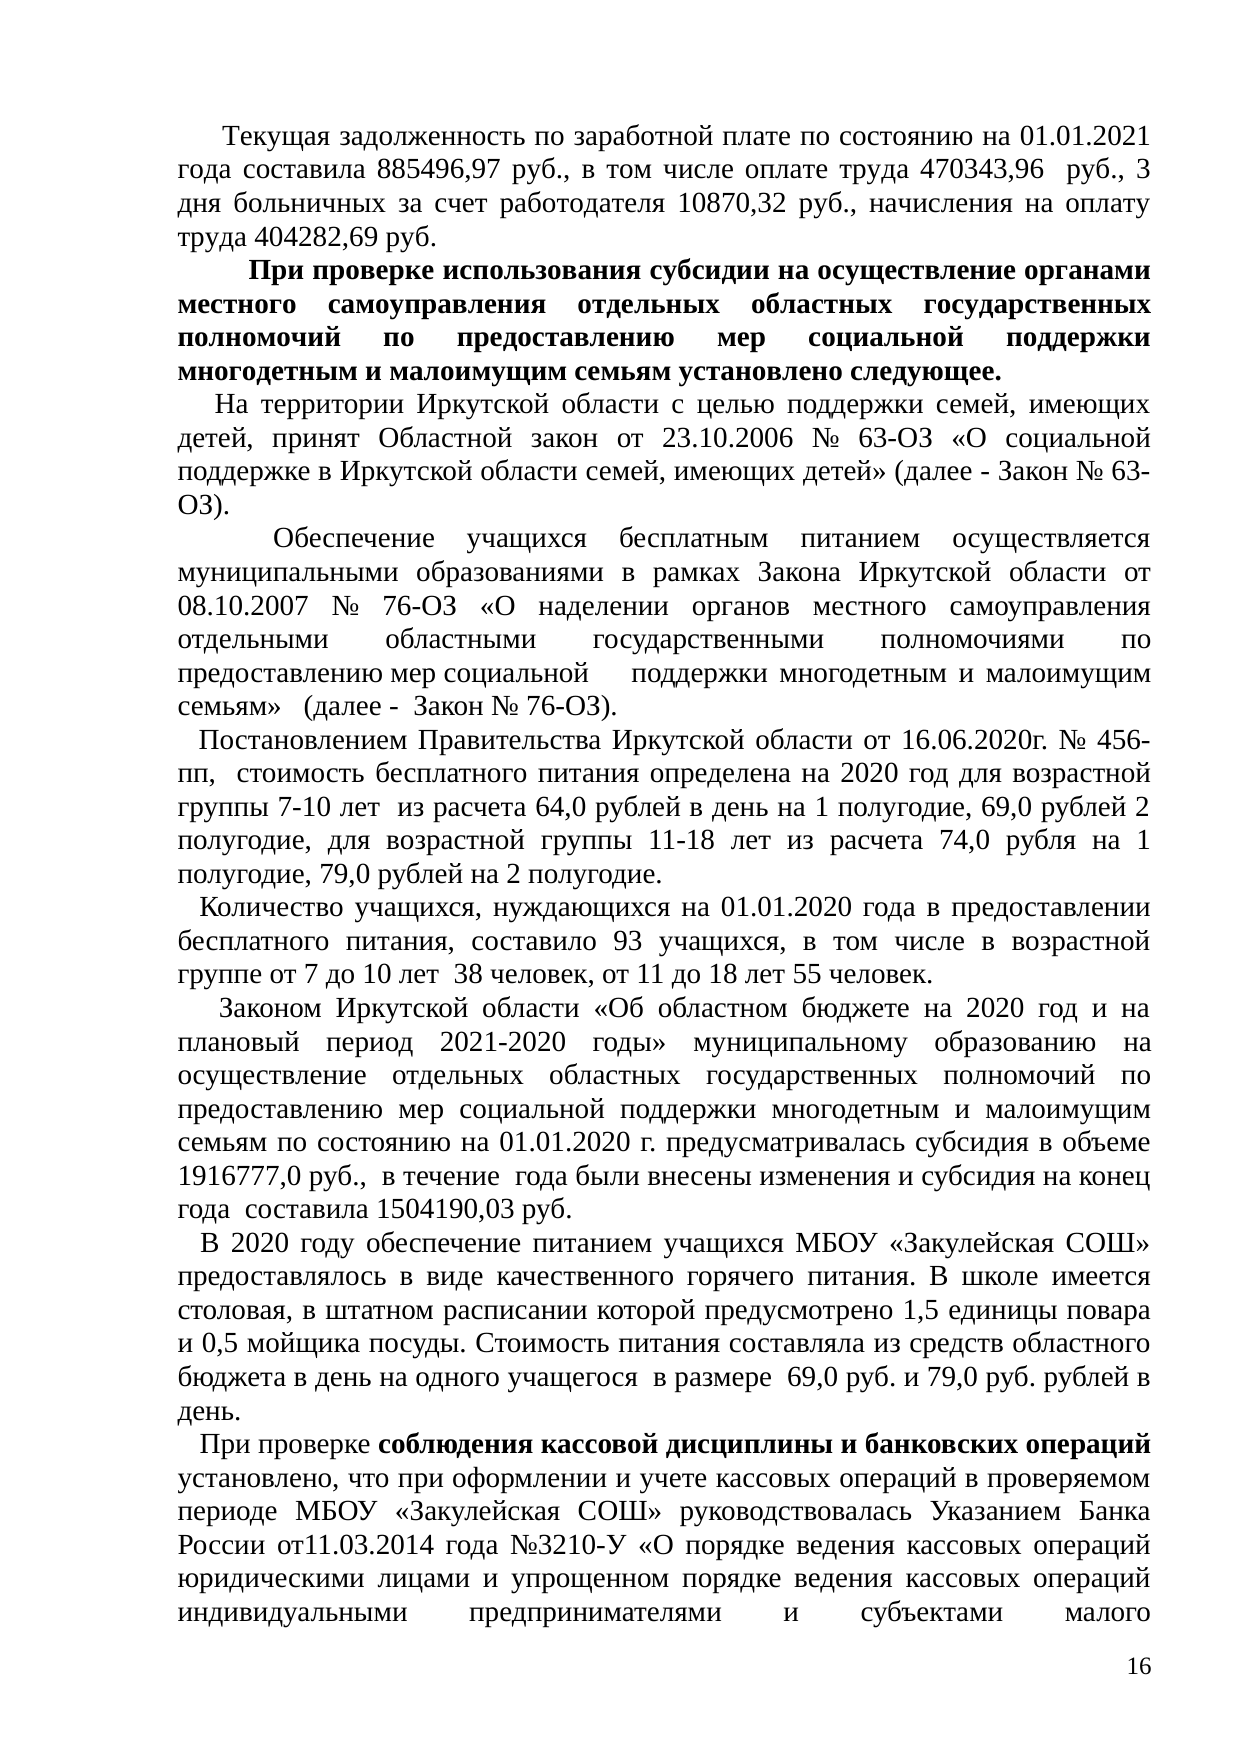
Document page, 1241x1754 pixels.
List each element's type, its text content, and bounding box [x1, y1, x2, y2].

text На территории Иркутской области с целью поддержки семей, имеющих детей, принят Областной закон от 23.10.2006 № 63-ОЗ «О социальной поддержке в Иркутской области семей, имеющих детей» (далее - Закон № 63-ОЗ). [177, 386, 1152, 521]
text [177, 1426, 1152, 1627]
text В 2020 году обеспечение питанием учащихся МБОУ «Закулейская СОШ» предоставлялось в виде качественного горячего питания. В школе имеется столовая, в штатном расписании которой предусмотрено 1,5 единицы повара и 0,5 мойщика посуды. Стоимость питания составляла из средств областного бюджета в день на одного учащегося в размере 69,0 руб. и 79,0 руб. рублей в день. [177, 1225, 1152, 1426]
text Количество учащихся, нуждающихся на 01.01.2020 года в предоставлении бесплатного питания, составило 93 учащихся, в том числе в возрастной группе от 7 до 10 лет 38 человек, от 11 до 18 лет 55 человек. [177, 889, 1152, 990]
text При проверке использования субсидии на осуществление органами местного самоуправления отдельных областных государственных полномочий по предоставлению мер социальной поддержки многодетным и малоимущим семьям установлено следующее. [177, 252, 1152, 386]
text Обеспечение учащихся бесплатным питанием осуществляется муниципальными образованиями в рамках Закона Иркутской области от 08.10.2007 № 76-ОЗ «О наделении органов местного самоуправления отдельными областными государственными полномочиями по предоставлению мер социальной поддержки многодетным и малоимущим семьям» (далее - Закон № 76-ОЗ). [177, 521, 1152, 722]
text Законом Иркутской области «Об областном бюджете на 2020 год и на плановый период 2021-2020 годы» муниципальному образованию на осуществление отдельных областных государственных полномочий по предоставлению мер социальной поддержки многодетным и малоимущим семьям по состоянию на 01.01.2020 г. предусматривалась субсидия в объеме 1916777,0 руб., в течение года были внесены изменения и субсидия на конец года составила 1504190,03 руб. [177, 990, 1152, 1225]
text Текущая задолженность по заработной плате по состоянию на 01.01.2021 года составила 885496,97 руб., в том числе оплате труда 470343,96 руб., 3 дня больничных за счет работодателя 10870,32 руб., начисления на оплату труда 404282,69 руб. [177, 118, 1152, 252]
text Постановлением Правительства Иркутской области от 16.06.2020г. № 456-пп, стоимость бесплатного питания определена на 2020 год для возрастной группы 7-10 лет из расчета 64,0 рублей в день на 1 полугодие, 69,0 рублей 2 полугодие, для возрастной группы 11-18 лет из расчета 74,0 рубля на 1 полугодие, 79,0 рублей на 2 полугодие. [177, 722, 1152, 889]
